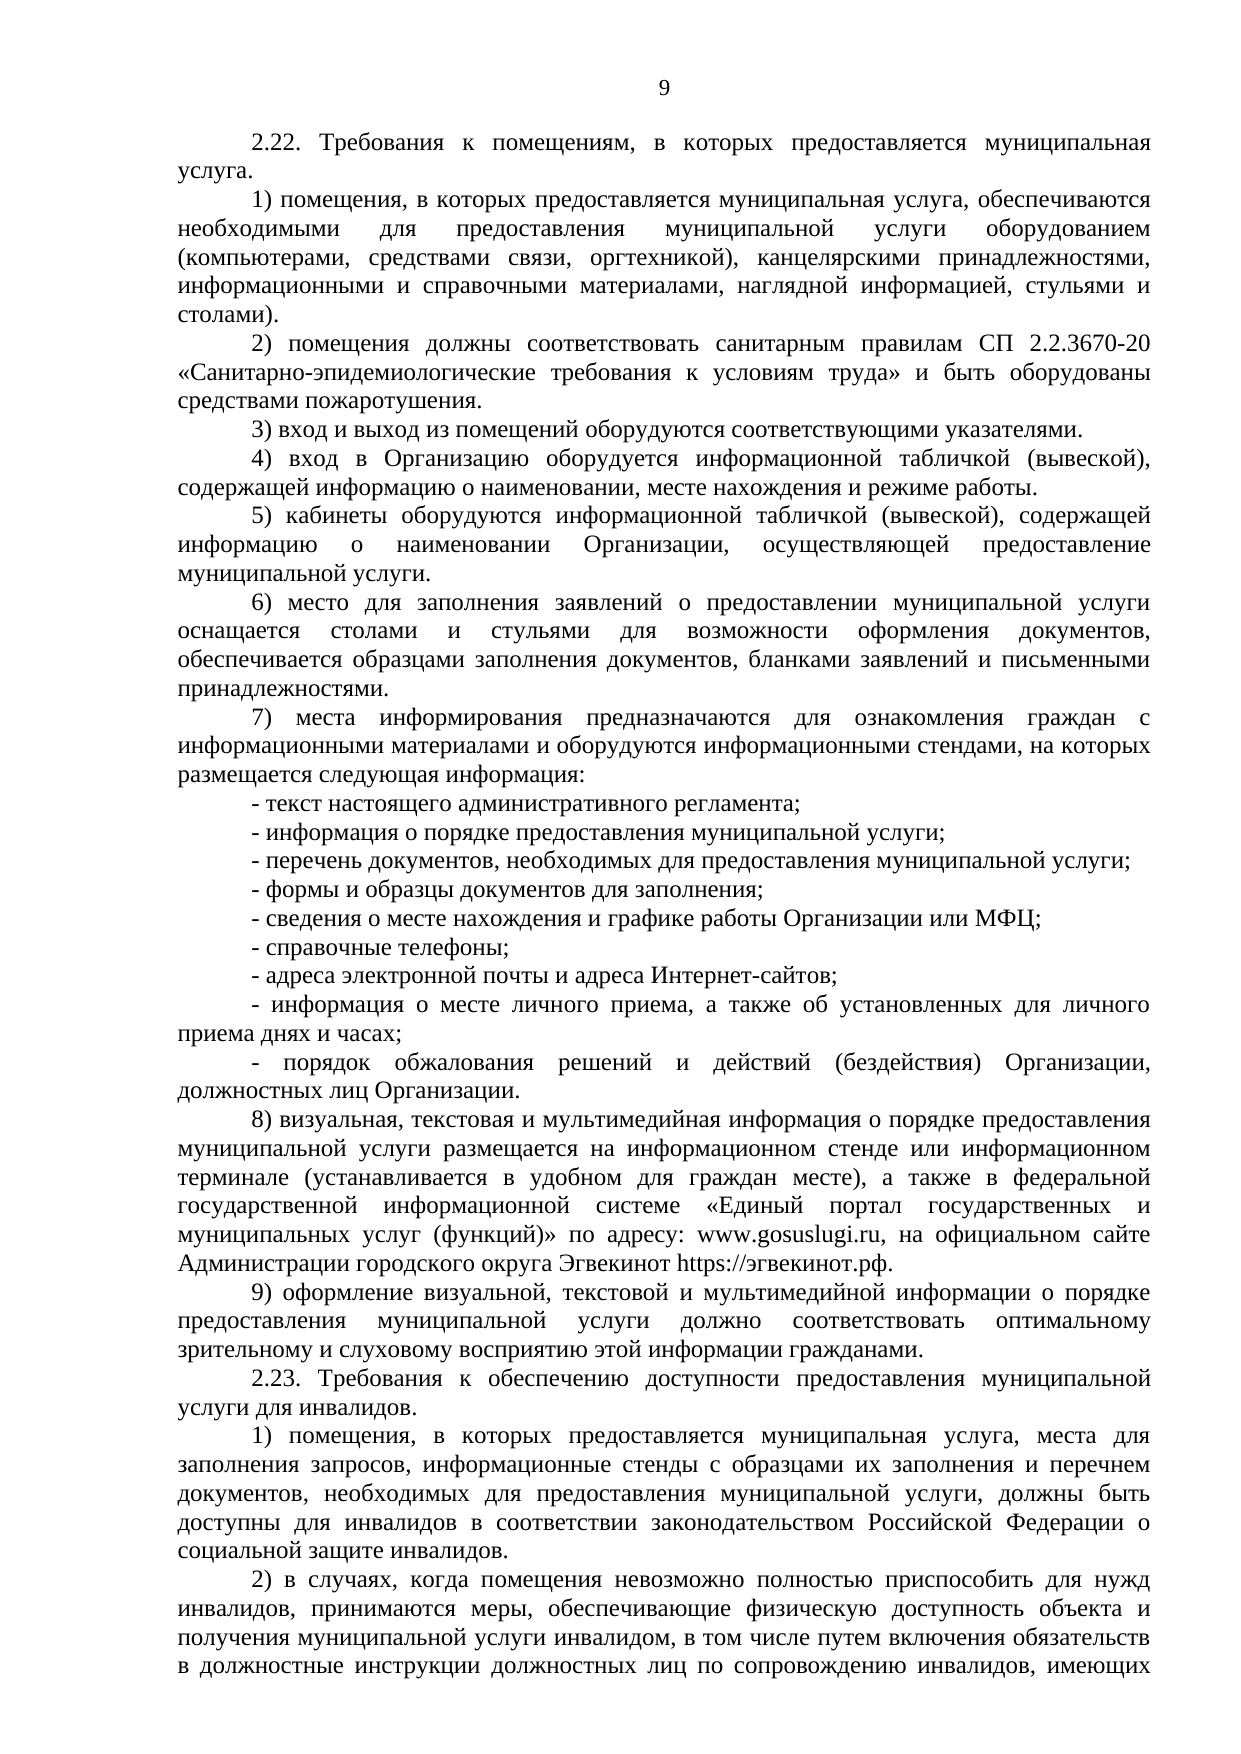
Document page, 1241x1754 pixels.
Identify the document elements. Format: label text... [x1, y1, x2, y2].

text - справочные телефоны; [177, 932, 1152, 960]
text 1) помещения, в которых предоставляется муниципальная услуга, обеспечиваются необходимыми для предоставления муниципальной услуги оборудованием (компьютерами, средствами связи, оргтехникой), канцелярскими принадлежностями, информационными и справочными материалами, наглядной информацией, стульями и столами). [177, 184, 1152, 328]
text 8) визуальная, текстовая и мультимедийная информация о порядке предоставления муниципальной услуги размещается на информационном стенде или информационном терминале (устанавливается в удобном для граждан месте), а также в федеральной государственной информационной системе «Единый портал государственных и муниципальных услуг (функций)» по адресу: www.gosuslugi.ru, на официальном сайте Администрации городского округа Эгвекинот https://эгвекинот.рф. [177, 1104, 1152, 1277]
text 7) места информирования предназначаются для ознакомления граждан с информационными материалами и оборудуются информационными стендами, на которых размещается следующая информация: [177, 702, 1152, 788]
text 5) кабинеты оборудуются информационной табличкой (вывеской), содержащей информацию о наименовании Организации, осуществляющей предоставление муниципальной услуги. [177, 500, 1152, 587]
text - информация о месте личного приема, а также об установленных для личного приема днях и часах; [177, 989, 1152, 1047]
text - формы и образцы документов для заполнения; [177, 874, 1152, 903]
text 1) помещения, в которых предоставляется муниципальная услуга, места для заполнения запросов, информационные стенды с образцами их заполнения и перечнем документов, необходимых для предоставления муниципальной услуги, должны быть доступны для инвалидов в соответствии законодательством Российской Федерации о социальной защите инвалидов. [177, 1420, 1152, 1564]
text 2) помещения должны соответствовать санитарным правилам СП 2.2.3670-20 «Санитарно-эпидемиологические требования к условиям труда» и быть оборудованы средствами пожаротушения. [177, 328, 1152, 414]
text - порядок обжалования решений и действий (бездействия) Организации, должностных лиц Организации. [177, 1047, 1152, 1104]
text - текст настоящего административного регламента; [177, 788, 1152, 817]
text - перечень документов, необходимых для предоставления муниципальной услуги; [177, 845, 1152, 874]
text - сведения о месте нахождения и графике работы Организации или МФЦ; [177, 903, 1152, 932]
text 6) место для заполнения заявлений о предоставлении муниципальной услуги оснащается столами и стульями для возможности оформления документов, обеспечивается образцами заполнения документов, бланками заявлений и письменными принадлежностями. [177, 587, 1152, 702]
text - адреса электронной почты и адреса Интернет-сайтов; [177, 960, 1152, 989]
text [177, 1564, 1152, 1679]
text 2.22. Требования к помещениям, в которых предоставляется муниципальная услуга. [177, 127, 1152, 184]
text 4) вход в Организацию оборудуется информационной табличкой (вывеской), содержащей информацию о наименовании, месте нахождения и режиме работы. [177, 443, 1152, 500]
text 3) вход и выход из помещений оборудуются соответствующими указателями. [177, 414, 1152, 443]
text 2.23. Требования к обеспечению доступности предоставления муниципальной услуги для инвалидов. [177, 1363, 1152, 1420]
text 9) оформление визуальной, текстовой и мультимедийной информации о порядке предоставления муниципальной услуги должно соответствовать оптимальному зрительному и слуховому восприятию этой информации гражданами. [177, 1277, 1152, 1363]
text - информация о порядке предоставления муниципальной услуги; [177, 817, 1152, 845]
